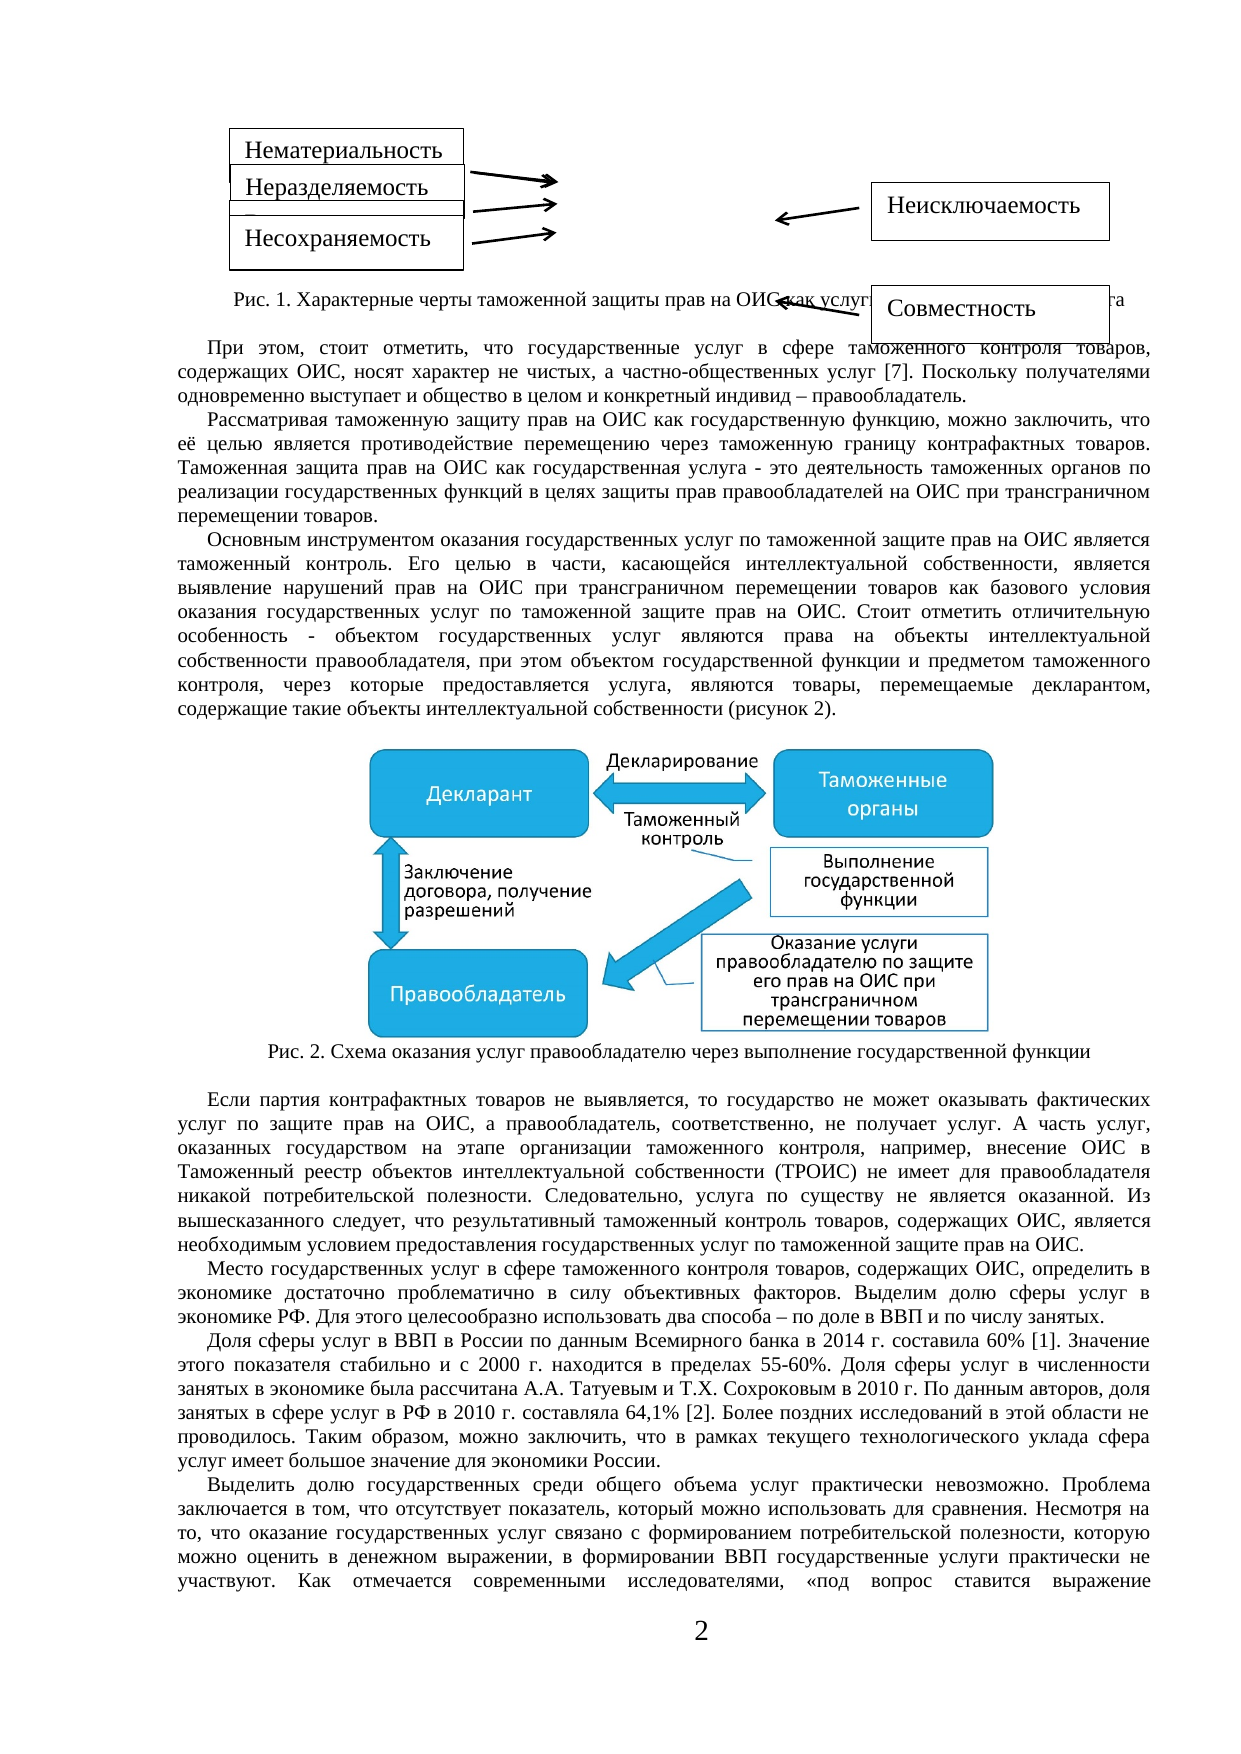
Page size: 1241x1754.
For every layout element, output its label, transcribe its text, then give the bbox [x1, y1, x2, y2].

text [177, 1472, 1152, 1592]
text Рис. 2. Схема оказания услуг правообладателю через выполнение государственной функции [177, 1039, 1152, 1063]
text Рассматривая таможенную защиту прав на ОИС как государственную функцию, можно заключить, что её целью является противодействие перемещению через таможенную границу контрафактных товаров. Таможенная защита прав на ОИС как государственная услуга - это деятельность таможенных органов по реализации государственных функций в целях защиты прав правообладателей на ОИС при трансграничном перемещении товаров. [177, 407, 1152, 527]
text При этом, стоит отметить, что государственные услуг в сфере таможенного контроля товаров, содержащих ОИС, носят характер не чистых, а частно-общественных услуг [7]. Поскольку получателями одновременно выступает и общество в целом и конкретный индивид – правообладатель. [177, 335, 1152, 407]
text Если партия контрафактных товаров не выявляется, то государство не может оказывать фактических услуг по защите прав на ОИС, а правообладатель, соответственно, не получает услуг. А часть услуг, оказанных государством на этапе организации таможенного контроля, например, внесение ОИС в Таможенный реестр объектов интеллектуальной собственности (ТРОИС) не имеет для правообладателя никакой потребительской полезности. Следовательно, услуга по существу не является оказанной. Из вышесказанного следует, что результативный таможенный контроль товаров, содержащих ОИС, является необходимым условием предоставления государственных услуг по таможенной защите прав на ОИС. [177, 1087, 1152, 1256]
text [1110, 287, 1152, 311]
text Основным инструментом оказания государственных услуг по таможенной защите прав на ОИС является таможенный контроль. Его целью в части, касающейся интеллектуальной собственности, является выявление нарушений прав на ОИС при трансграничном перемещении товаров как базового условия оказания государственных услуг по таможенной защите прав на ОИС. Стоит отметить отличительную особенность - объектом государственных услуг являются права на объекты интеллектуальной собственности правообладателя, при этом объектом государственной функции и предметом таможенного контроля, через которые предоставляется услуга, являются товары, перемещаемые декларантом, содержащие такие объекты интеллектуальной собственности (рисунок 2). [177, 527, 1152, 720]
text Место государственных услуг в сфере таможенного контроля товаров, содержащих ОИС, определить в экономике достаточно проблематично в силу объективных факторов. Выделим долю сферы услуг в экономике РФ. Для этого целесообразно использовать два способа – по доле в ВВП и по числу занятых. [177, 1256, 1152, 1328]
text Рис. 1. Характерные черты таможенной защиты прав на ОИС как услуги и как общественного блага [177, 287, 871, 311]
picture [364, 743, 994, 1039]
text Доля сферы услуг в ВВП в России по данным Всемирного банка в . составила 60% [1]. Значение этого показателя стабильно и с . находится в пределах 55-60%. Доля сферы услуг в численности занятых в экономике была рассчитана А.А. Татуевым и Т.Х. Сохроковым в . По данным авторов, доля занятых в сфере услуг в РФ в . составляла 64,1% [2]. Более поздних исследований в этой области не проводилось. Таким образом, можно заключить, что в рамках текущего технологического уклада сфера услуг имеет большое значение для экономики России. [177, 1328, 1152, 1472]
